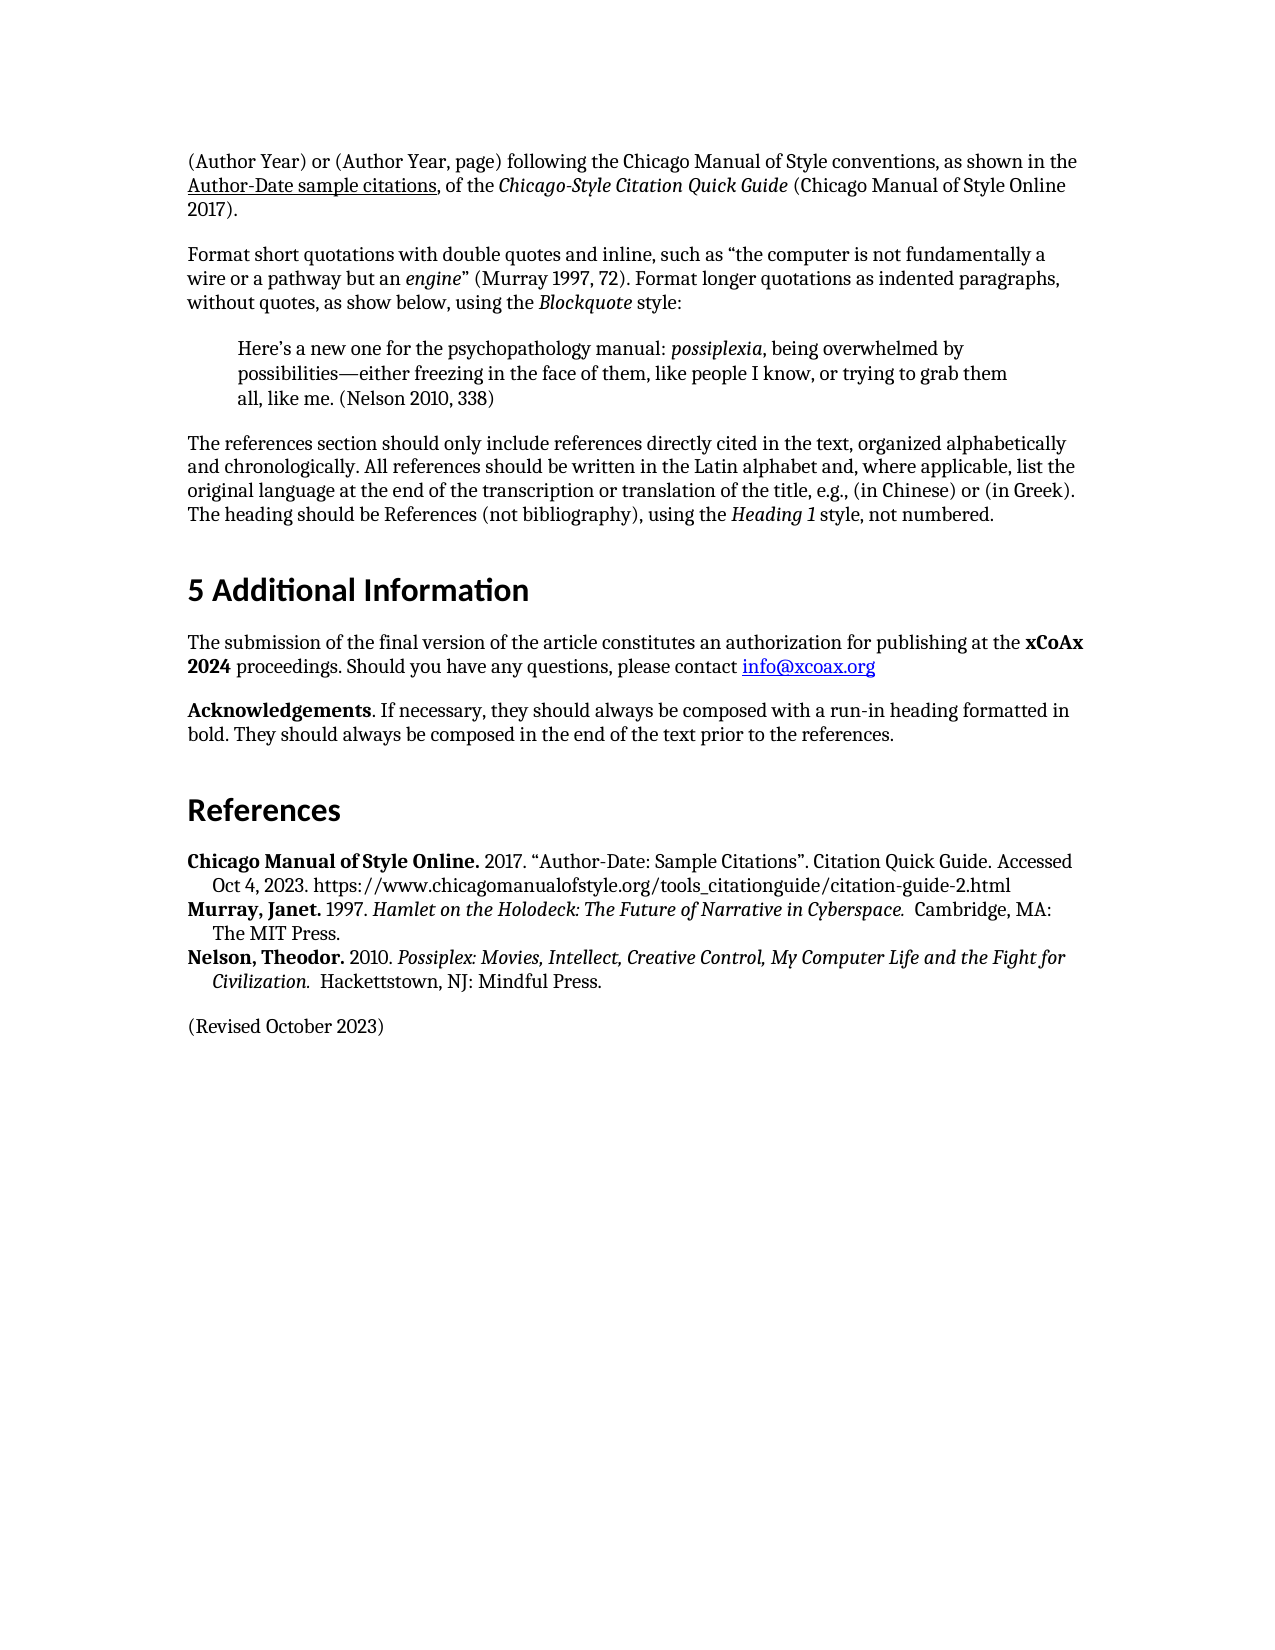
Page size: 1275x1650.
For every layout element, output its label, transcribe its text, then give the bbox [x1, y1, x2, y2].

text Acknowledgements. If necessary, they should always be composed with a run-in heading formatted in bold. They should always be composed in the end of the text prior to the references. [187, 699, 1087, 747]
text The references section should only include references directly cited in the text, organized alphabetically and chronologically. All references should be written in the Latin alphabet and, where applicable, list the original language at the end of the transcription or translation of the title, e.g., (in Chinese) or (in Greek). The heading should be References (not bibliography), using the Heading 1 style, not numbered. [187, 431, 1087, 527]
text Murray, Janet. 1997. Hamlet on the Holodeck: The Future of Narrative in Cyberspace. Cambridge, MA: The MIT Press. [187, 898, 1087, 946]
subtitle References [187, 789, 1087, 829]
text Here’s a new one for the psychopathology manual: possiplexia, being overwhelmed by possibilities—either freezing in the face of them, like people I know, or trying to grab them all, like me. (Nelson 2010, 338) [237, 335, 1037, 410]
text Chicago Manual of Style Online. 2017. “Author-Date: Sample Citations”. Citation Quick Guide. Accessed Oct 4, 2023. https://www.chicagomanualofstyle.org/tools_citationguide/citation-guide-2.html [187, 850, 1087, 898]
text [187, 150, 1087, 222]
text Nelson, Theodor. 2010. Possiplex: Movies, Intellect, Creative Control, My Computer Life and the Fight for Civilization. Hackettstown, NJ: Mindful Press. [187, 946, 1087, 994]
text The submission of the final version of the article constitutes an authorization for publishing at the xCoAx 2024 proceedings. Should you have any questions, please contact info@xcoax.org [187, 630, 1087, 678]
text (Revised October 2023) [187, 1015, 1087, 1039]
subtitle 5 Additional Information [187, 569, 1087, 609]
text Format short quotations with double quotes and inline, such as “the computer is not fundamentally a wire or a pathway but an engine” (Murray 1997, 72). Format longer quotations as indented paragraphs, without quotes, as show below, using the Blockquote style: [187, 243, 1087, 314]
